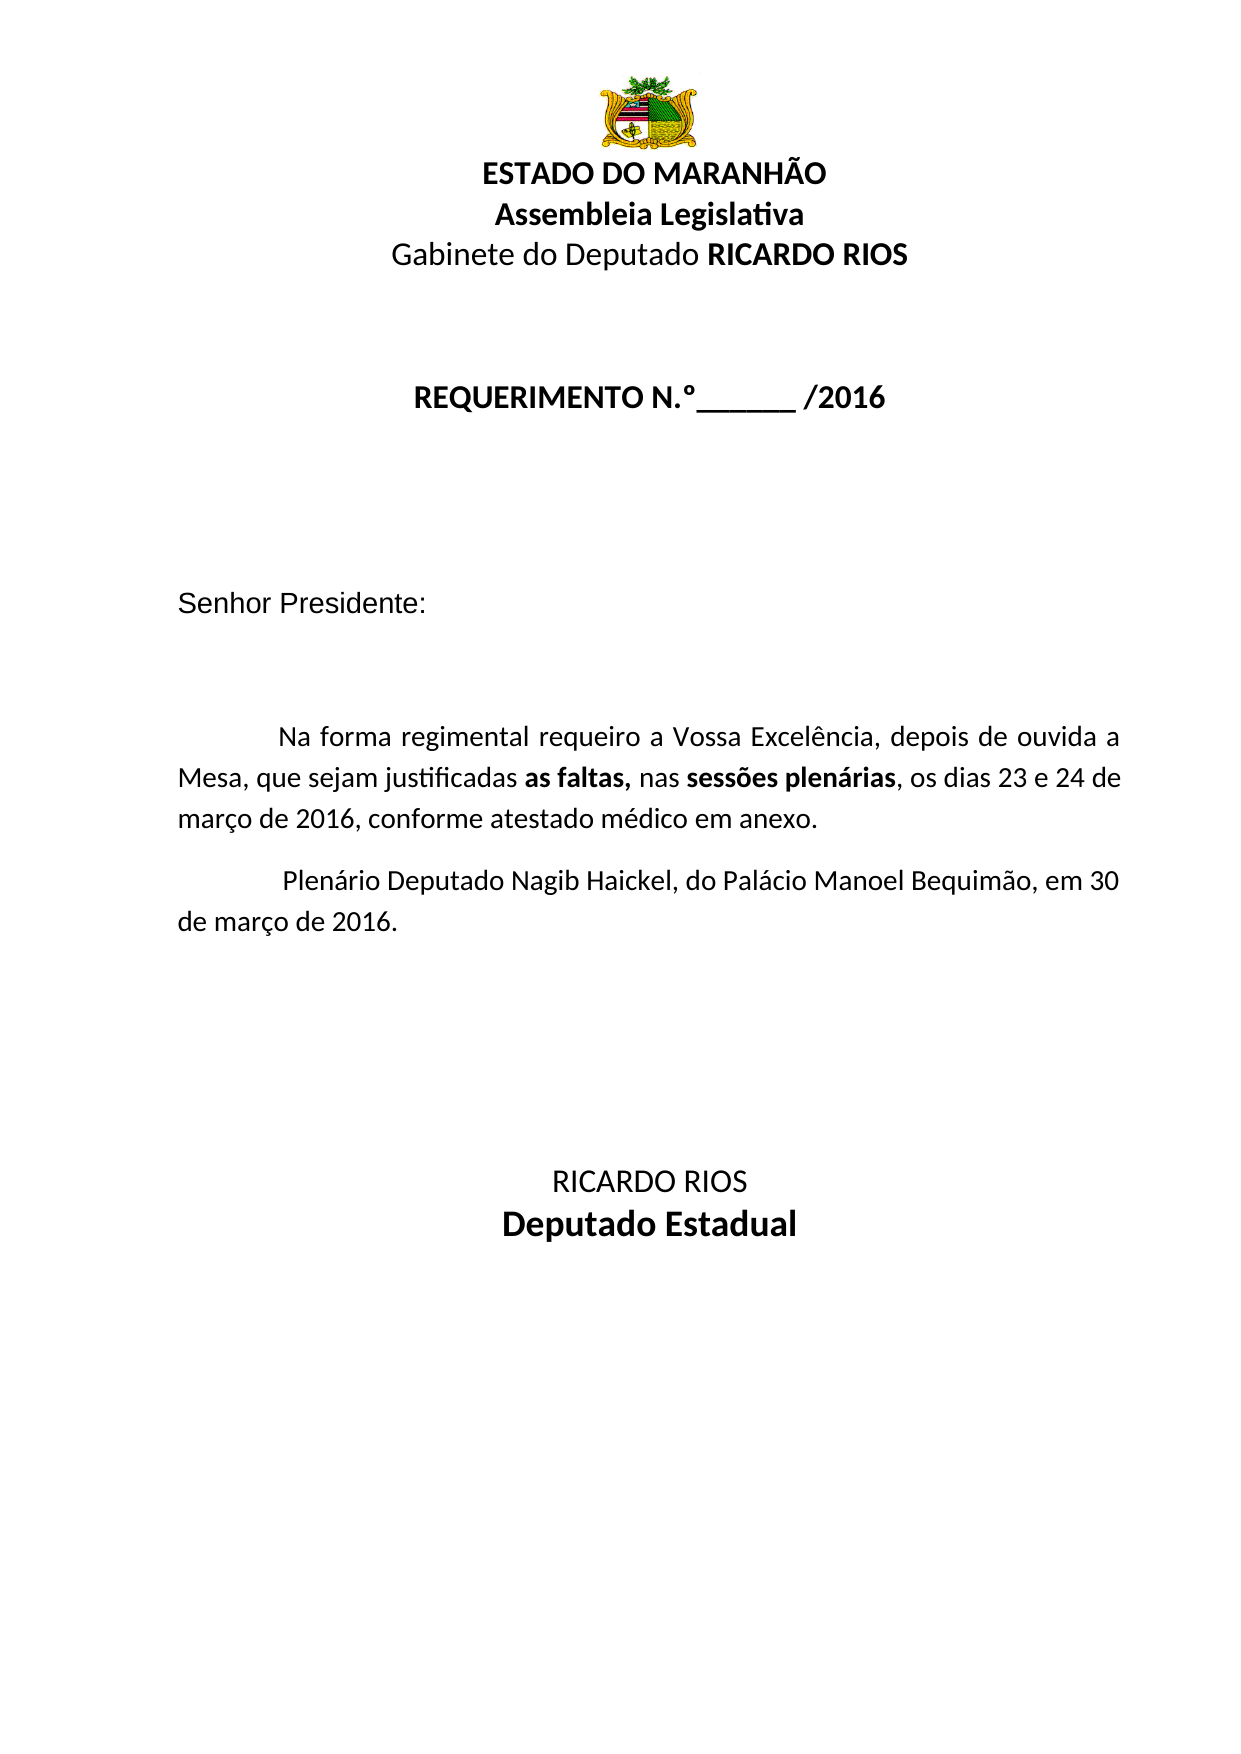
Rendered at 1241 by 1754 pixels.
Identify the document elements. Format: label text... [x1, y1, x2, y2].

text Senhor Presidente: [177, 586, 1122, 619]
picture [598, 73, 701, 152]
text RICARDO RIOS [177, 1159, 1122, 1200]
text Na forma regimental requeiro a Vossa Excelência, depois de ouvida a Mesa, que sejam justificadas as faltas, nas sessões plenárias, os dias 23 e 24 de março de 2016, conforme atestado médico em anexo. [177, 718, 1122, 836]
text REQUERIMENTO N.º______ /2016 [177, 376, 1122, 416]
text Plenário Deputado Nagib Haickel, do Palácio Manoel Bequimão, em 30 de março de 2016. [177, 862, 1122, 939]
text Deputado Estadual [177, 1200, 1122, 1246]
